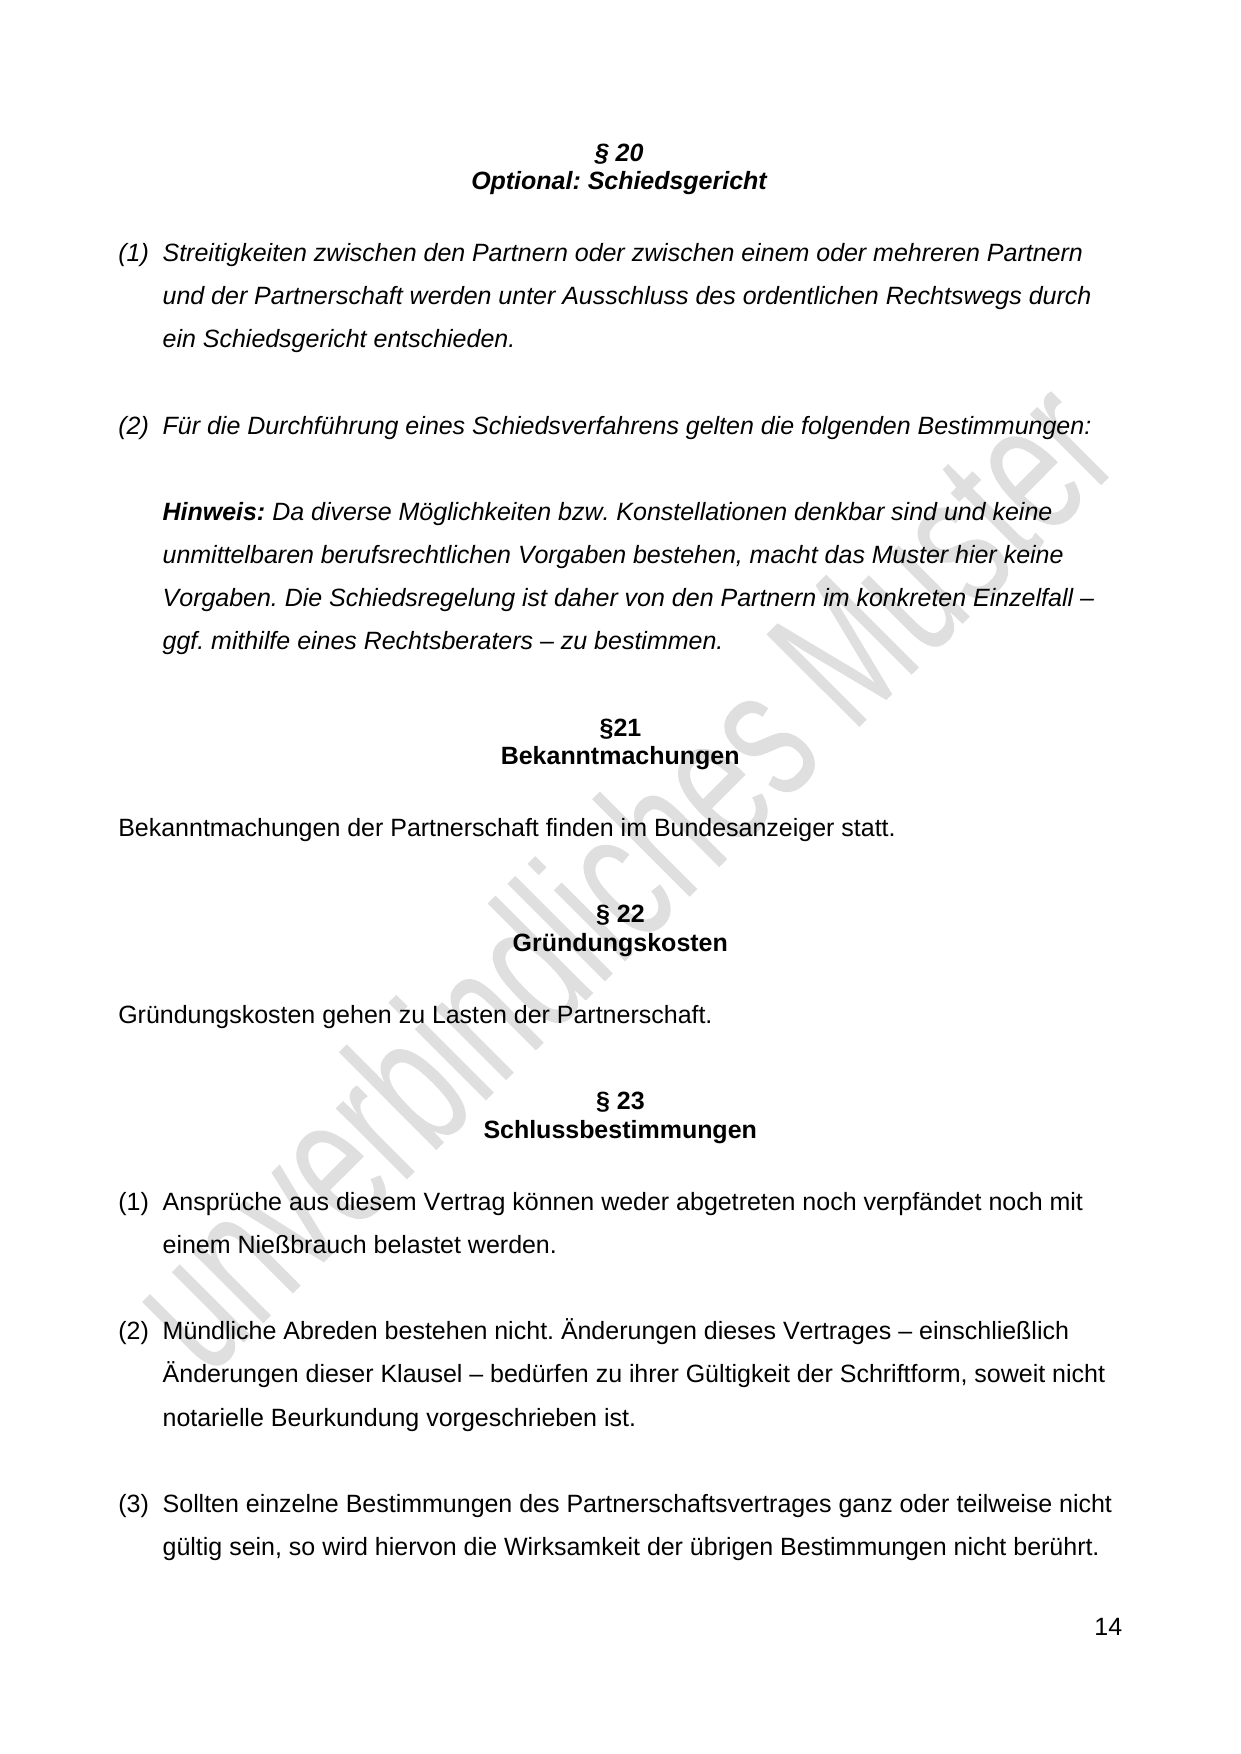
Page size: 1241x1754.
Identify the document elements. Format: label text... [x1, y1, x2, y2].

text § 23 [118, 1086, 1122, 1115]
text §21 [118, 712, 1122, 741]
text Gründungskosten [118, 928, 1122, 957]
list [118, 1489, 1122, 1561]
list Für die Durchführung eines Schiedsverfahrens gelten die folgenden Bestimmungen: [118, 411, 1122, 439]
text Bekanntmachungen der Partnerschaft finden im Bundesanzeiger statt. [118, 813, 1122, 842]
list Mündliche Abreden bestehen nicht. Änderungen dieses Vertrages – einschließlich Änderungen dieser Klausel – bedürfen zu ihrer Gültigkeit der Schriftform, soweit nicht notarielle Beurkundung vorgeschrieben ist. [118, 1316, 1122, 1431]
text Optional: Schiedsgericht [118, 166, 1122, 195]
text Hinweis: Da diverse Möglichkeiten bzw. Konstellationen denkbar sind und keine unmittelbaren berufsrechtlichen Vorgaben bestehen, macht das Muster hier keine Vorgaben. Die Schiedsregelung ist daher von den Partnern im konkreten Einzelfall – ggf. mithilfe eines Rechtsberaters – zu bestimmen. [162, 497, 1122, 655]
subtitle Bekanntmachungen [118, 741, 1122, 770]
text § 22 [118, 899, 1122, 928]
text Gründungskosten gehen zu Lasten der Partnerschaft. [118, 1000, 1122, 1029]
subtitle § 20 [118, 137, 1122, 166]
list Ansprüche aus diesem Vertrag können weder abgetreten noch verpfändet noch mit einem Nießbrauch belastet werden. [118, 1187, 1122, 1259]
list Streitigkeiten zwischen den Partnern oder zwischen einem oder mehreren Partnern und der Partnerschaft werden unter Ausschluss des ordentlichen Rechtswegs durch ein Schiedsgericht entschieden. [118, 238, 1122, 353]
subtitle Schlussbestimmungen [118, 1115, 1122, 1144]
